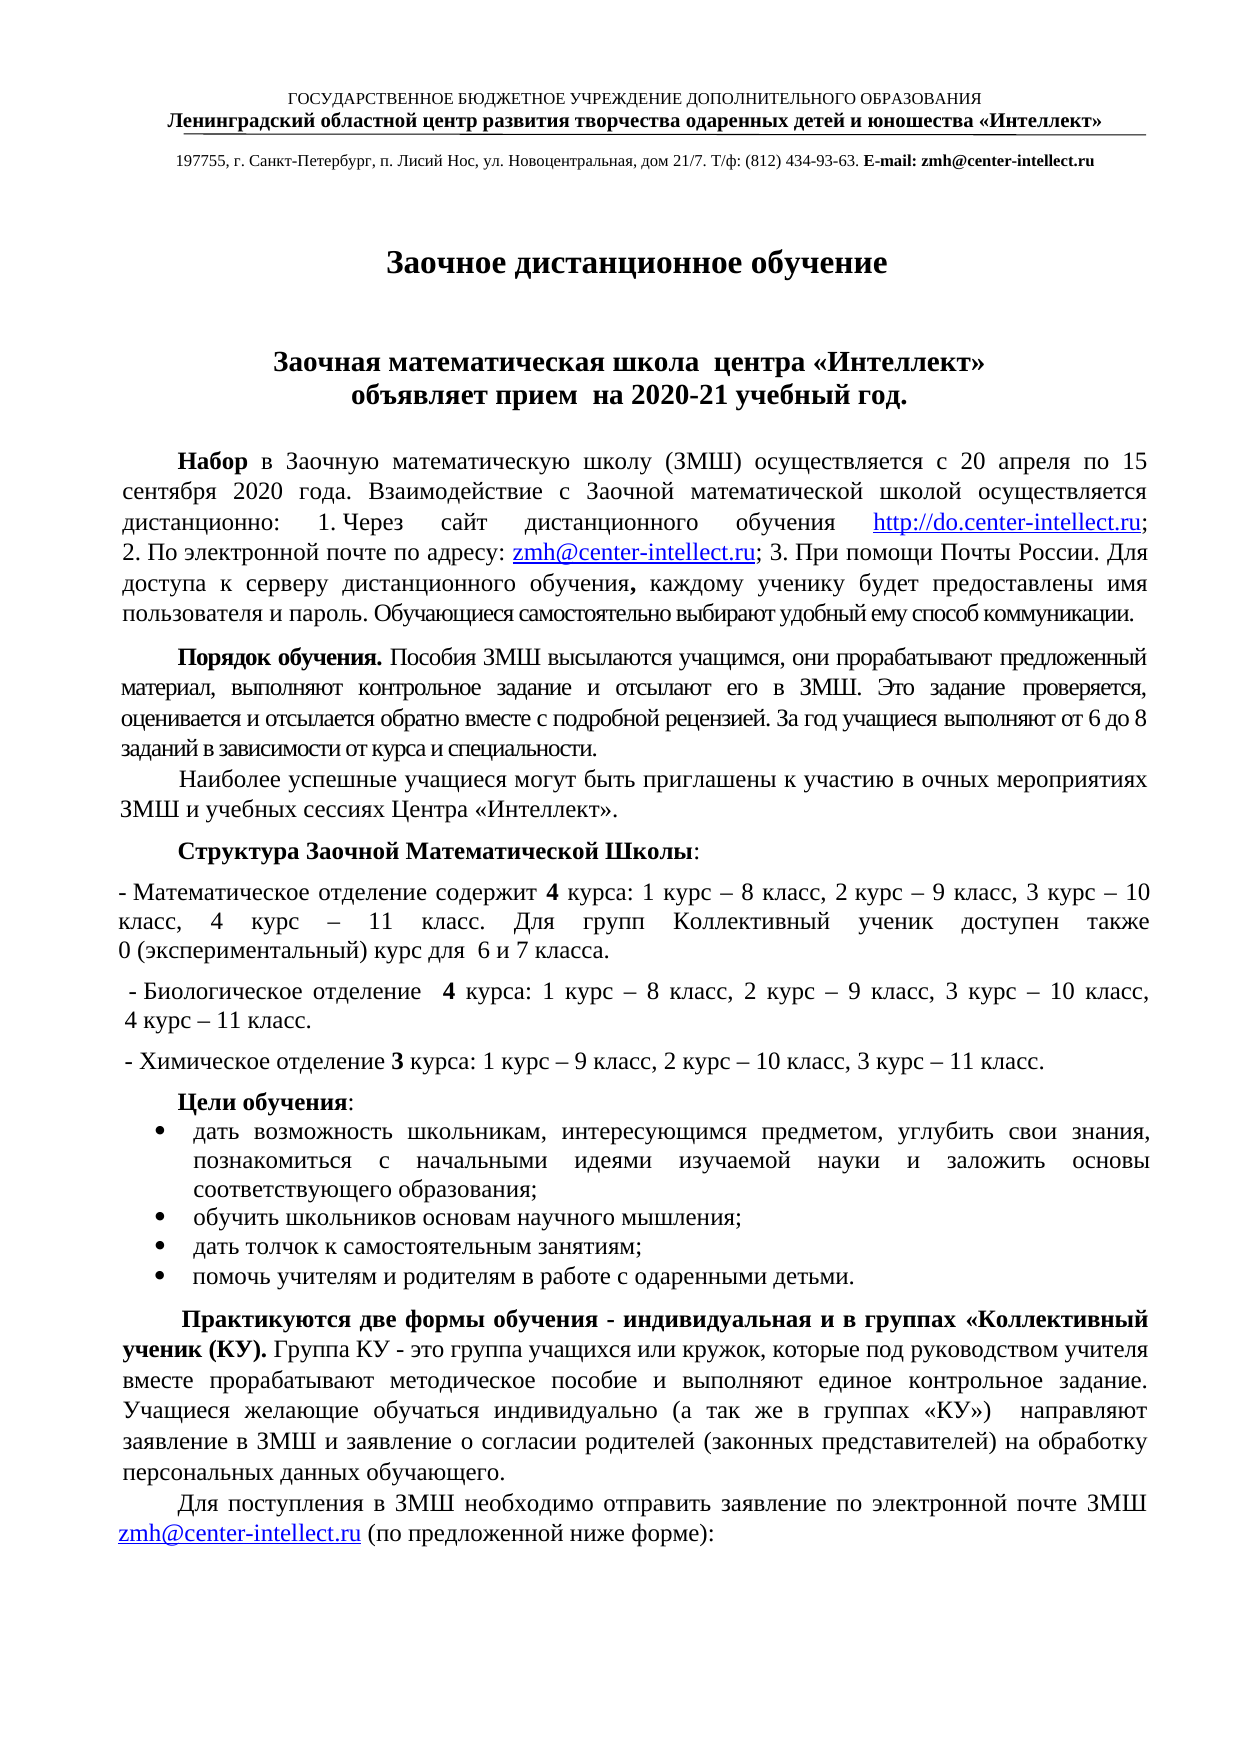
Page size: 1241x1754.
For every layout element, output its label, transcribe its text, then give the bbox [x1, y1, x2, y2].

text Набор в Заочную математическую школу (ЗМШ) осуществляется с 20 апреля по 15 сентября 2020 года. Взаимодействие с Заочной математической школой осуществляется дистанционно: 1. Через сайт дистанционного обучения http://do.center-intellect.ru; 2. По электронной почте по адресу: zmh@center-intellect.ru; 3. При помощи Почты России. Для доступа к серверу дистанционного обучения, каждому ученику будет предоставлены имя пользователя и пароль. Обучающиеся самостоятельно выбирают удобный ему способ коммуникации. [122, 445, 1148, 628]
list дать возможность школьникам, интересующимся предметом, углубить свои знания, познакомиться с начальными идеями изучаемой науки и заложить основы соответствующего образования; [156, 1116, 1152, 1202]
list дать толчок к самостоятельным занятиям; [156, 1231, 1152, 1260]
text Практикуются две формы обучения - индивидуальная и в группах «Коллективный ученик (КУ). Группа КУ - это группа учащихся или кружок, которые под руководством учителя вместе прорабатывают методическое пособие и выполняют единое контрольное задание. Учащиеся желающие обучаться индивидуально (а так же в группах «КУ») направляют заявление в ЗМШ и заявление о согласии родителей (законных представителей) на обработку персональных данных обучающего. [122, 1303, 1148, 1486]
text - Биологическое отделение 4 курса: 1 курс – 8 класс, 2 курс – 9 класс, 3 курс – 10 класс, 4 курс – 11 класс. [118, 976, 1152, 1034]
text Структура Заочной Математической Школы: [118, 836, 1152, 865]
text - Математическое отделение содержит 4 курса: 1 курс – 8 класс, 2 курс – 9 класс, 3 курс – 10 класс, 4 курс – 11 класс. Для групп Коллективный ученик доступен также 0 (экспериментальный) курс для 6 и 7 класса. [118, 877, 1152, 964]
text Цели обучения: [118, 1087, 1152, 1116]
list помочь учителям и родителям в работе с одаренными детьми. [155, 1260, 1147, 1290]
text ГОСУДАРСТВЕННОЕ БЮДЖЕТНОЕ УЧРЕЖДЕНИЕ ДОПОЛНИТЕЛЬНОГО ОБРАЗОВАНИЯ [118, 89, 1152, 108]
text Заочная математическая школа центра «Интеллект» объявляет прием на 2020-21 учебный год. [118, 344, 1140, 411]
text Для поступления в ЗМШ необходимо отправить заявление по электронной почте ЗМШ zmh@center-intellect.ru (по предложенной ниже форме): [118, 1487, 1148, 1548]
text Ленинградский областной центр развития творчества одаренных детей и юношества «Интеллект» [118, 108, 1152, 132]
text 197755, г. Санкт-Петербург, п. Лисий Нос, ул. Новоцентральная, дом 21/7. Т/ф: (812) 434-93-63. E-mail: zmh@center-intellect.ru [118, 151, 1152, 170]
text Наиболее успешные учащиеся могут быть приглашены к участию в очных мероприятиях ЗМШ и учебных сессиях Центра «Интеллект». [119, 763, 1148, 824]
text Порядок обучения. Пособия ЗМШ высылаются учащимся, они прорабатывают предложенный материал, выполняют контрольное задание и отсылают его в ЗМШ. Это задание проверяется, оценивается и отсылается обратно вместе с подробной рецензией. За год учащиеся выполняют от 6 до 8 заданий в зависимости от курса и специальности. [121, 641, 1147, 763]
text Заочное дистанционное обучение [118, 242, 1155, 280]
list обучить школьников основам научного мышления; [156, 1202, 1152, 1231]
text - Химическое отделение 3 курса: 1 курс – 9 класс, 2 курс – 10 класс, 3 курс – 11 класс. [118, 1046, 1152, 1075]
